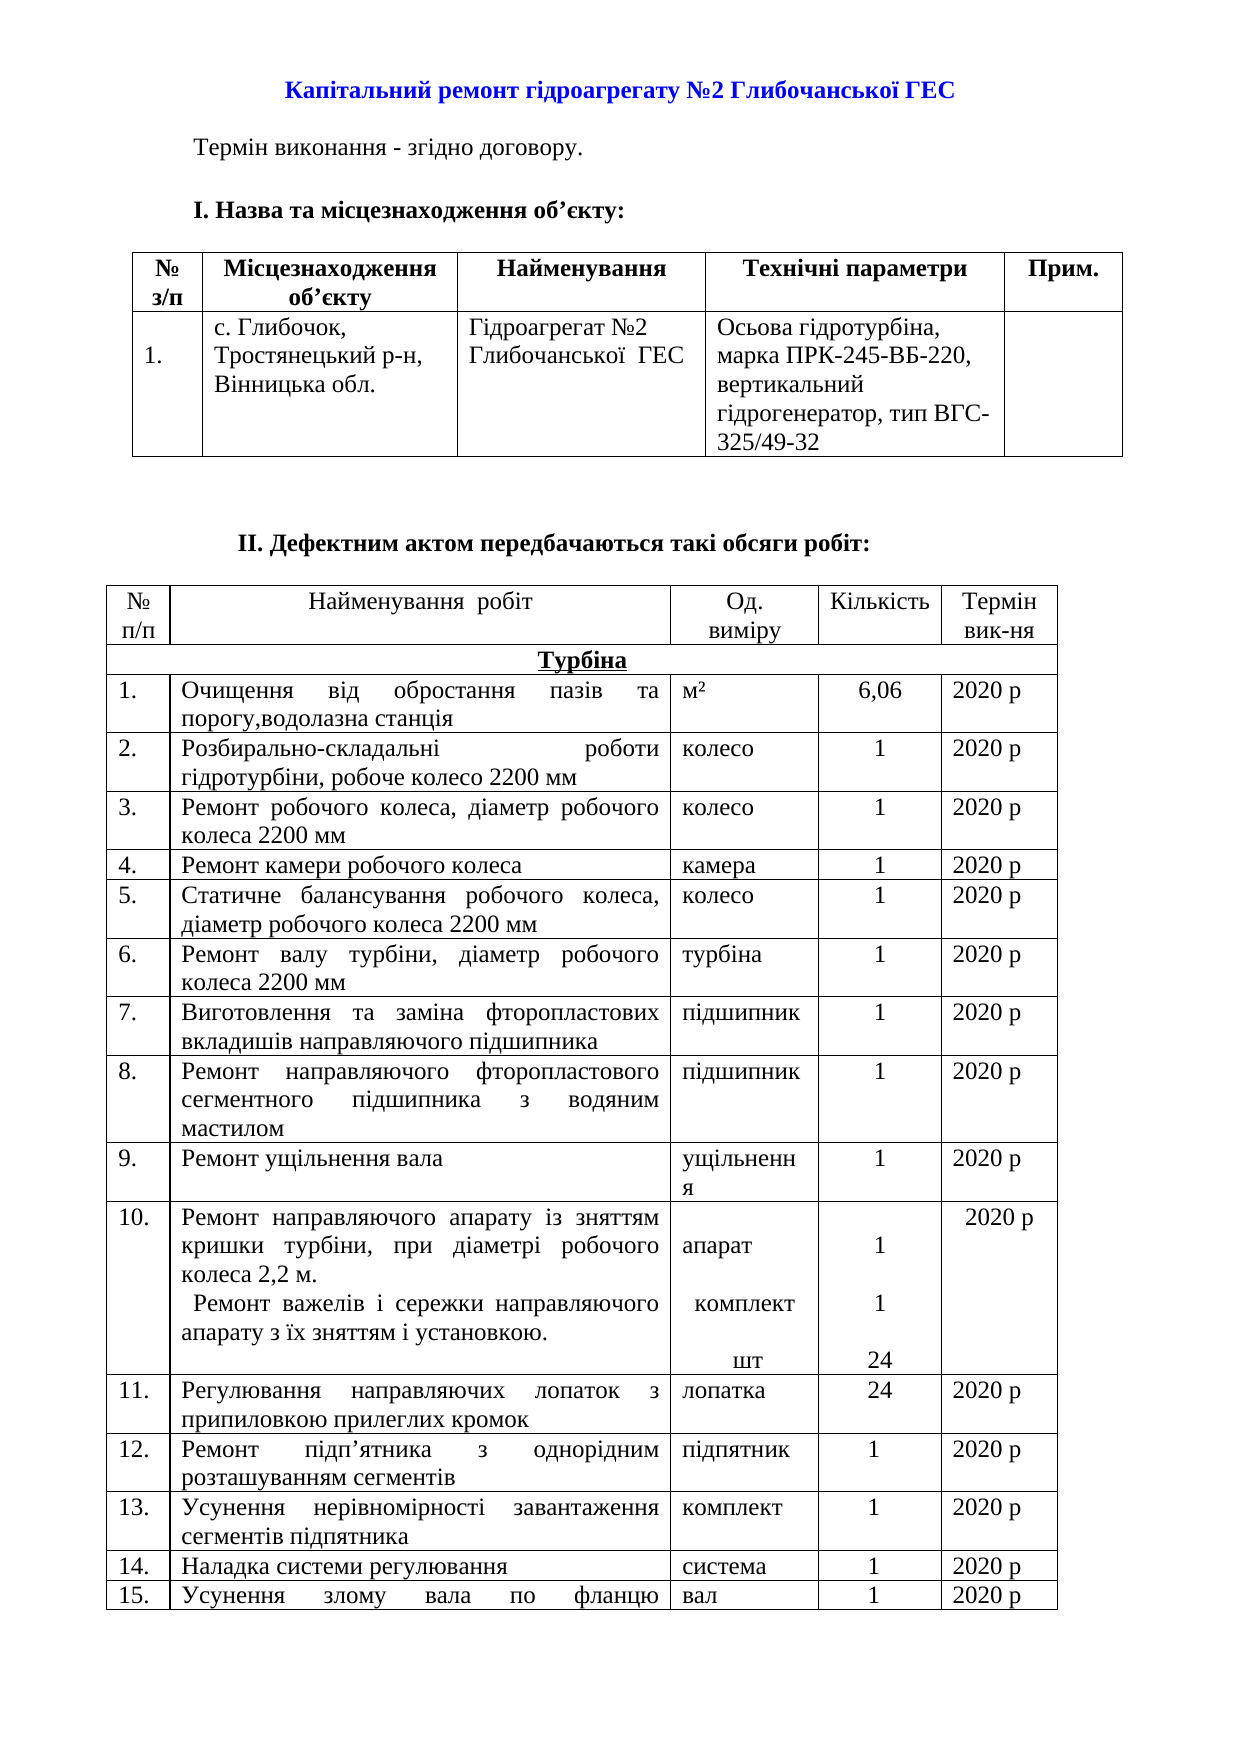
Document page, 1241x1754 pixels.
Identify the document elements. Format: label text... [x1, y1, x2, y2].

text Капітальний ремонт гідроагрегату №2 Глибочанської ГЕС [118, 75, 1122, 104]
table_cell 13. [107, 1492, 169, 1550]
table_cell 8. [107, 1056, 169, 1142]
table_cell Ремонт ущільнення вала [171, 1143, 670, 1201]
table_cell 14. [107, 1551, 169, 1579]
table_cell 1 [819, 733, 941, 791]
table_header Найменування робіт [171, 586, 670, 644]
table_cell колесо [671, 792, 818, 849]
table_header Термін вик-ня [942, 586, 1057, 644]
table_cell Виготовлення та заміна фторопластових вкладишів направляючого підшипника [171, 997, 670, 1055]
table_cell 2020 р [942, 1143, 1057, 1201]
table_cell 9. [107, 1143, 169, 1201]
table_cell 1 [819, 1143, 941, 1201]
table_cell [1005, 312, 1122, 456]
table_cell 1 [819, 880, 941, 938]
table_cell Ремонт валу турбіни, діаметр робочого колеса 2200 мм [171, 939, 670, 996]
table_cell Осьова гідротурбіна, марка ПРК-245-ВБ-220, вертикальний гідрогенератор, тип ВГС-325/49-32 [706, 312, 1004, 456]
table_cell 2020 р [942, 792, 1057, 849]
table_cell 2020 р [942, 1056, 1057, 1142]
table_header № п/п [107, 586, 169, 644]
table_cell 1 [819, 1492, 941, 1550]
table_cell 1 [819, 1434, 941, 1491]
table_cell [171, 1581, 670, 1609]
table_cell 2020 р [942, 850, 1057, 879]
table_cell Гідроагрегат №2 Глибочанської ГЕС [458, 312, 705, 456]
table_cell с. Глибочок, Тростянецький р-н, Вінницька обл. [203, 312, 457, 456]
table_cell Ремонт робочого колеса, діаметр робочого колеса 2200 мм [171, 792, 670, 849]
table_cell 1 [819, 997, 941, 1055]
table_cell колесо [671, 880, 818, 938]
table_cell ущільнення [671, 1143, 818, 1201]
table_cell 1. [107, 675, 169, 732]
table_cell система [671, 1551, 818, 1579]
table_header Місцезнаходження об’єкту [203, 253, 457, 311]
table_cell лопатка [671, 1375, 818, 1433]
table_header № з/п [133, 253, 202, 311]
table_cell 2020 р [942, 1434, 1057, 1491]
list ІІ. Дефектним актом передбачаються такі обсяги робіт: [237, 528, 1122, 557]
table_cell 2020 р [942, 1202, 1057, 1374]
table_cell 7. [107, 997, 169, 1055]
table_cell підпятник [671, 1434, 818, 1491]
table_cell м² [671, 675, 818, 732]
table_cell 2020 р [942, 1375, 1057, 1433]
table_cell 1 [819, 939, 941, 996]
table_cell турбіна [671, 939, 818, 996]
table_cell 2020 р [942, 1551, 1057, 1579]
table_cell 2020 р [942, 733, 1057, 791]
table_cell 1 [819, 1581, 941, 1609]
table_cell 1 [819, 1056, 941, 1142]
table_cell 1 [819, 1551, 941, 1579]
table_cell 4. [107, 850, 169, 879]
table_cell Статичне балансування робочого колеса, діаметр робочого колеса 2200 мм [171, 880, 670, 938]
table_cell Ремонт направляючого апарату із зняттям кришки турбіни, при діаметрі робочого колеса 2,2 м. Ремонт важелів і сережки направляючого апарату з їх зняттям і установкою. [171, 1202, 670, 1374]
table_cell 1. [133, 312, 202, 456]
table_cell 1 [819, 850, 941, 879]
table_cell Ремонт камери робочого колеса [171, 850, 670, 879]
table_cell вал [671, 1581, 818, 1609]
table_cell 3. [107, 792, 169, 849]
table_cell 12. [107, 1434, 169, 1491]
table_cell 6,06 [819, 675, 941, 732]
table_cell підшипник [671, 997, 818, 1055]
table_cell 2020 р [942, 939, 1057, 996]
table_header Найменування [458, 253, 705, 311]
list Термін виконання - згідно договору. [193, 132, 1122, 161]
table_cell 15. [107, 1581, 169, 1609]
table_header Кількість [819, 586, 941, 644]
table_cell 2020 р [942, 1581, 1057, 1609]
table_cell 2020 р [942, 1492, 1057, 1550]
table_cell 2020 р [942, 997, 1057, 1055]
table_cell Турбіна [107, 645, 1057, 674]
table_cell Регулювання направляючих лопаток з припиловкою прилеглих кромок [171, 1375, 670, 1433]
table_cell Усунення нерівномірності завантаження сегментів підпятника [171, 1492, 670, 1550]
table_cell 2. [107, 733, 169, 791]
table_cell Наладка системи регулювання [171, 1551, 670, 1579]
table_cell 6. [107, 939, 169, 996]
table_cell комплект [671, 1492, 818, 1550]
table_header Прим. [1005, 253, 1122, 311]
table_cell Очищення від обростання пазів та порогу,водолазна станція [171, 675, 670, 732]
list І. Назва та місцезнаходження об’єкту: [193, 195, 1122, 223]
table_cell 11. [107, 1375, 169, 1433]
table_header Од. виміру [671, 586, 818, 644]
table_cell 2020 р [942, 675, 1057, 732]
table_cell 5. [107, 880, 169, 938]
table_cell колесо [671, 733, 818, 791]
table_cell апарат комплект шт [671, 1202, 818, 1374]
table_cell 1 [819, 792, 941, 849]
table_cell підшипник [671, 1056, 818, 1142]
table_cell 1 1 24 [819, 1202, 941, 1374]
table_cell Ремонт підп’ятника з однорідним розташуванням сегментів [171, 1434, 670, 1491]
table_cell 2020 р [942, 880, 1057, 938]
table_cell 10. [107, 1202, 169, 1374]
table_header Технічні параметри [706, 253, 1004, 311]
table_cell 24 [819, 1375, 941, 1433]
table_cell Ремонт направляючого фторопластового сегментного підшипника з водяним мастилом [171, 1056, 670, 1142]
table_cell камера [671, 850, 818, 879]
table_cell Розбирально-складальні роботи гідротурбіни, робоче колесо 2200 мм [171, 733, 670, 791]
